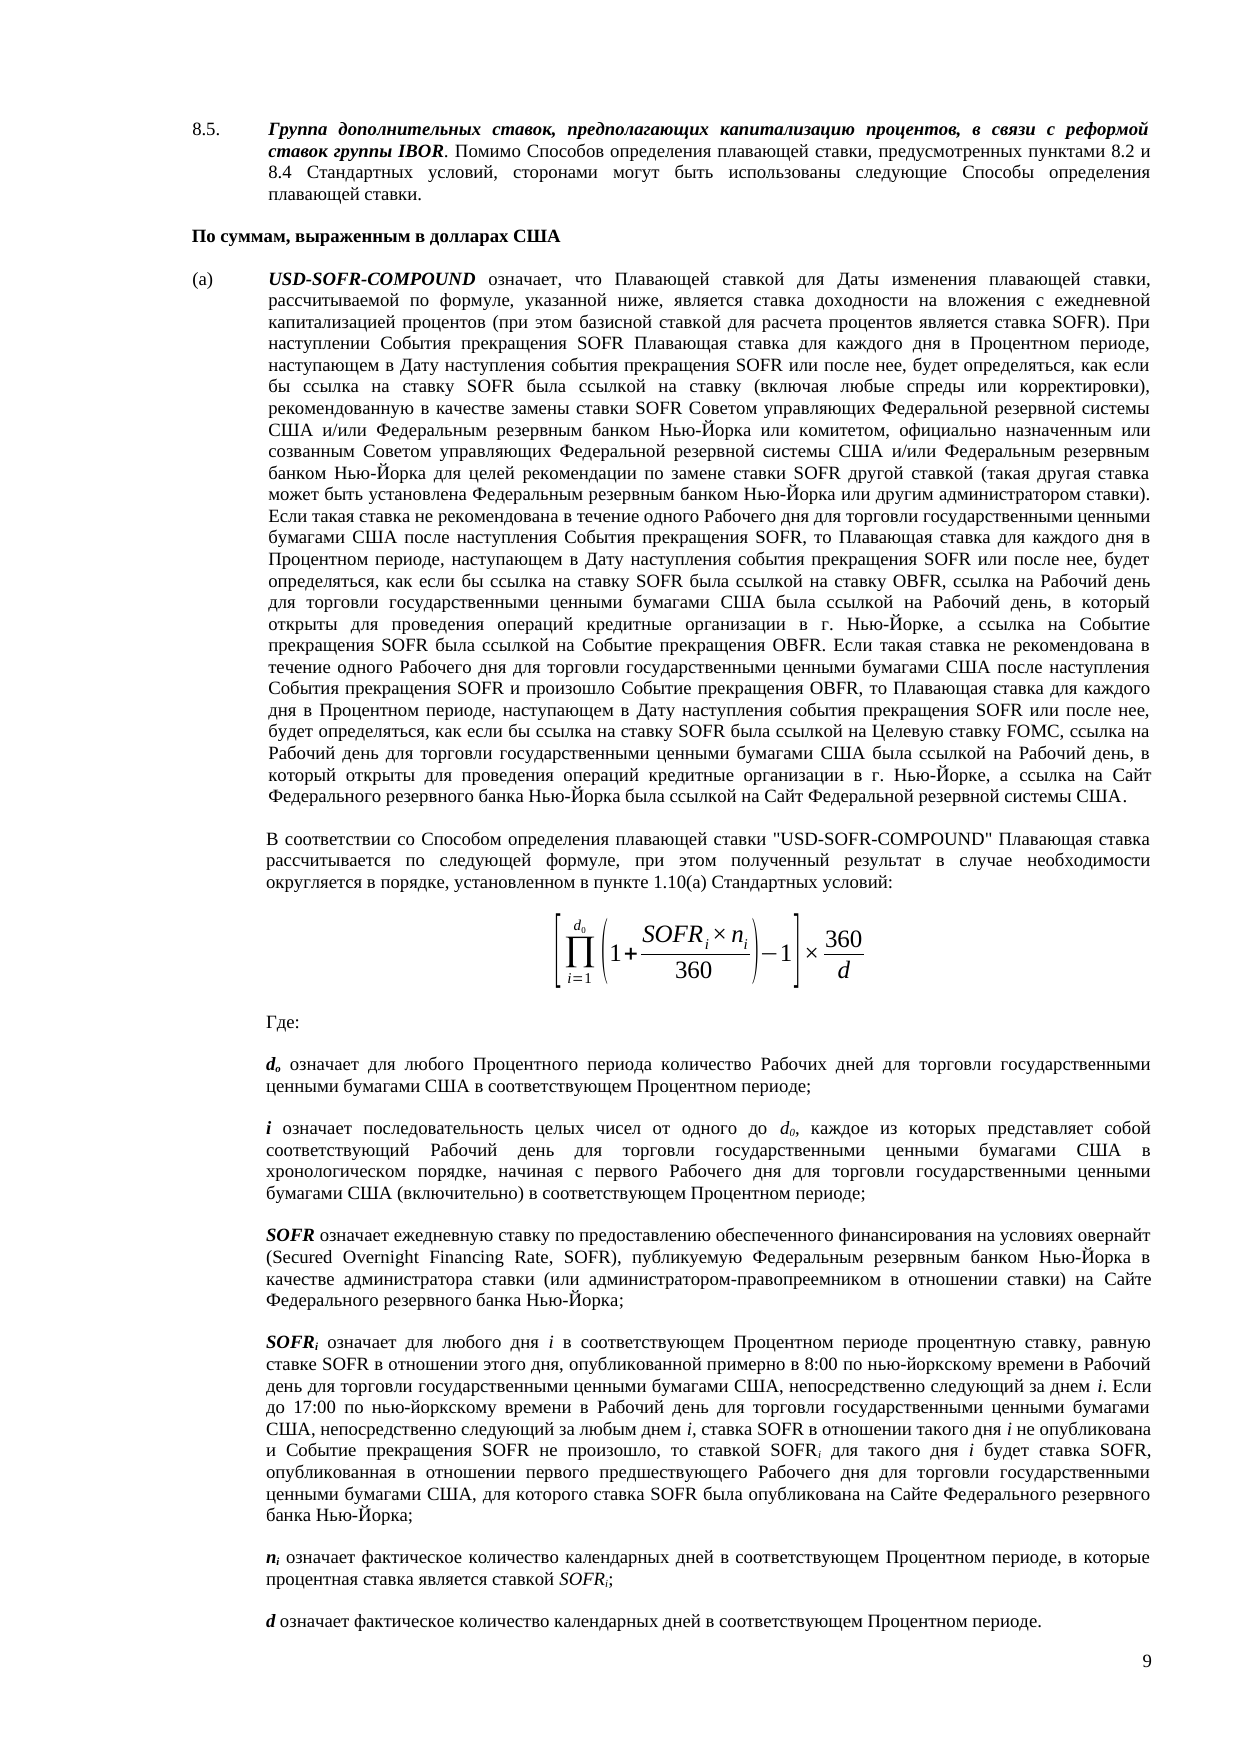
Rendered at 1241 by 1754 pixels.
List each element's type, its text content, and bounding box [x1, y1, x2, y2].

text d означает фактическое количество календарных дней в соответствующем Процентном периоде. [266, 1610, 1152, 1632]
subtitle По суммам, выраженным в долларах США [192, 225, 1152, 247]
text SOFR означает ежедневную ставку по предоставлению обеспеченного финансирования на условиях овернайт (Secured Overnight Financing Rate, SOFR), публикуемую Федеральным резервным банком Нью-Йорка в качестве администратора ставки (или администратором-правопреемником в отношении ставки) на Сайте Федерального резервного банка Нью-Йорка; [266, 1224, 1152, 1311]
text SOFRi означает для любого дня i в соответствующем Процентном периоде процентную ставку, равную ставке SOFR в отношении этого дня, опубликованной примерно в 8:00 по нью-йоркскому времени в Рабочий день для торговли государственными ценными бумагами США, непосредственно следующий за днем i. Если до 17:00 по нью-йоркскому времени в Рабочий день для торговли государственными ценными бумагами США, непосредственно следующий за любым днем i, ставка SOFR в отношении такого дня i не опубликована и Событие прекращения SOFR не произошло, то ставкой SOFRi для такого дня i будет ставка SOFR, опубликованная в отношении первого предшествующего Рабочего дня для торговли государственными ценными бумагами США, для которого ставка SOFR была опубликована на Сайте Федерального резервного банка Нью-Йорка; [266, 1331, 1152, 1526]
text ni означает фактическое количество календарных дней в соответствующем Процентном периоде, в которые процентная ставка является ставкой SOFRi; [266, 1546, 1152, 1589]
text Где: [266, 1011, 1152, 1032]
text i означает последовательность целых чисел от одного до d0, каждое из которых представляет собой соответствующий Рабочий день для торговли государственными ценными бумагами США в хронологическом порядке, начиная с первого Рабочего дня для торговли государственными ценными бумагами США (включительно) в соответствующем Процентном периоде; [266, 1117, 1152, 1203]
subtitle (а) USD-SOFR-COMPOUND означает, что Плавающей ставкой для Даты изменения плавающей ставки, рассчитываемой по формуле, указанной ниже, является ставка доходности на вложения с ежедневной капитализацией процентов (при этом базисной ставкой для расчета процентов является ставка SOFR). При наступлении События прекращения SOFR Плавающая ставка для каждого дня в Процентном периоде, наступающем в Дату наступления события прекращения SOFR или после нее, будет определяться, как если бы ссылка на ставку SOFR была ссылкой на ставку (включая любые спреды или корректировки), рекомендованную в качестве замены ставки SOFR Советом управляющих Федеральной резервной системы США и/или Федеральным резервным банком Нью-Йорка или комитетом, официально назначенным или созванным Советом управляющих Федеральной резервной системы США и/или Федеральным резервным банком Нью-Йорка для целей рекомендации по замене ставки SOFR другой ставкой (такая другая ставка может быть установлена Федеральным резервным банком Нью-Йорка или другим администратором ставки). Если такая ставка не рекомендована в течение одного Рабочего дня для торговли государственными ценными бумагами США после наступления События прекращения SOFR, то Плавающая ставка для каждого дня в Процентном периоде, наступающем в Дату наступления события прекращения SOFR или после нее, будет определяться, как если бы ссылка на ставку SOFR была ссылкой на ставку OBFR, ссылка на Рабочий день для торговли государственными ценными бумагами США была ссылкой на Рабочий день, в который открыты для проведения операций кредитные организации в г. Нью-Йорке, а ссылка на Событие прекращения SOFR была ссылкой на Событие прекращения OBFR. Если такая ставка не рекомендована в течение одного Рабочего дня для торговли государственными ценными бумагами США после наступления События прекращения SOFR и произошло Событие прекращения OBFR, то Плавающая ставка для каждого дня в Процентном периоде, наступающем в Дату наступления события прекращения SOFR или после нее, будет определяться, как если бы ссылка на ставку SOFR была ссылкой на Целевую ставку FOMC, ссылка на Рабочий день для торговли государственными ценными бумагами США была ссылкой на Рабочий день, в который открыты для проведения операций кредитные организации в г. Нью-Йорке, а ссылка на Сайт Федерального резервного банка Нью-Йорка была ссылкой на Сайт Федеральной резервной системы США. [192, 268, 1152, 807]
text В соответствии со Способом определения плавающей ставки "USD-SOFR-COMPOUND" Плавающая ставка рассчитывается по следующей формуле, при этом полученный результат в случае необходимости округляется в порядке, установленном в пункте 1.10(а) Стандартных условий: [266, 827, 1152, 892]
text do означает для любого Процентного периода количество Рабочих дней для торговли государственными ценными бумагами США в соответствующем Процентном периоде; [266, 1053, 1152, 1096]
subtitle 8.5. Группа дополнительных ставок, предполагающих капитализацию процентов, в связи с реформой ставок группы IBOR. Помимо Способов определения плавающей ставки, предусмотренных пунктами 8.2 и 8.4 Стандартных условий, сторонами могут быть использованы следующие Способы определения плавающей ставки. [192, 118, 1152, 204]
